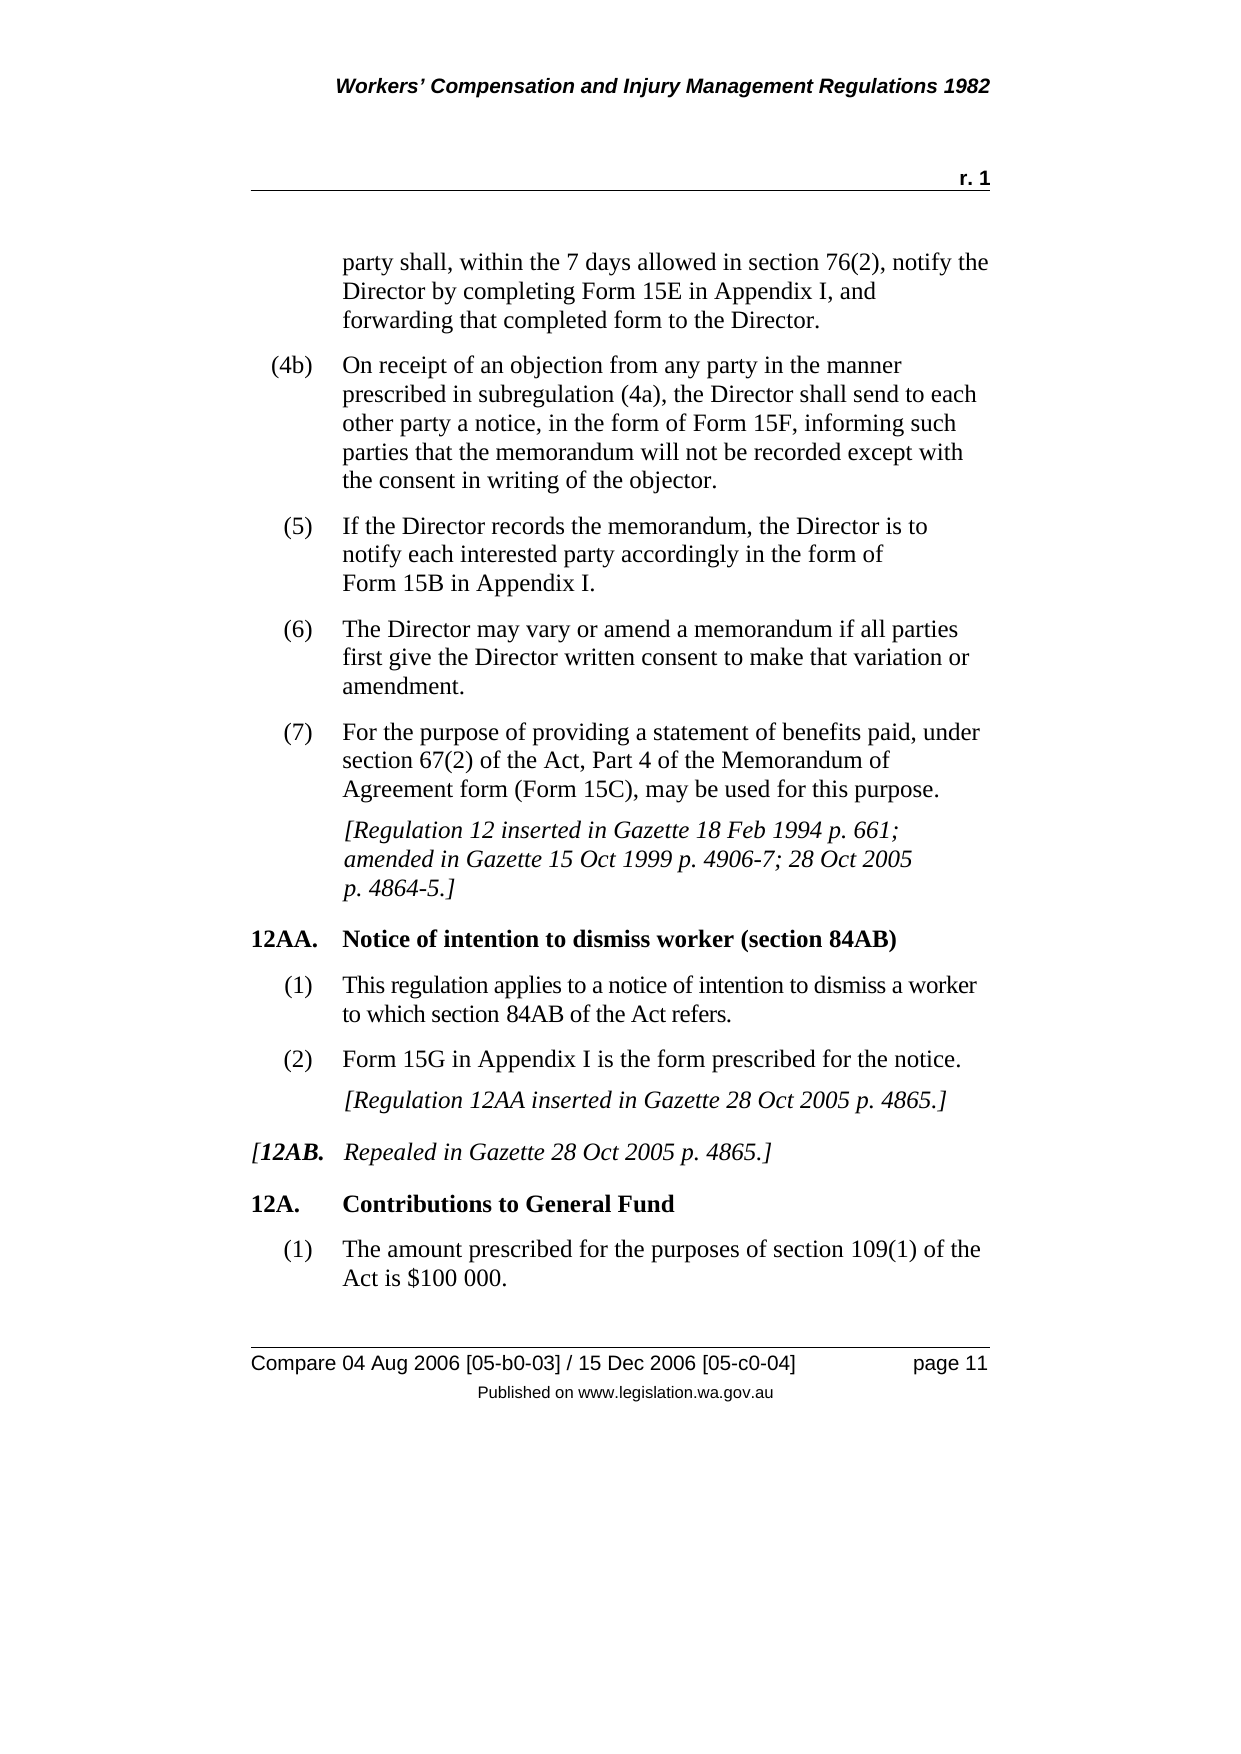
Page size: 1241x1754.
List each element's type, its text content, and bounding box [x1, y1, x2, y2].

text (2) Form 15G in Appendix I is the form prescribed for the notice. [251, 1044, 990, 1073]
text [Regulation 12 inserted in Gazette 18 Feb 1994 p. 661; amended in Gazette 15 Oct 1999 p. 4906-7; 28 Oct 2005 p. 4864-5.] [251, 815, 990, 902]
text [Regulation 12AA inserted in Gazette 28 Oct 2005 p. 4865.] [251, 1085, 990, 1114]
text (6) The Director may vary or amend a memorandum if all parties first give the Director written consent to make that variation or amendment. [251, 614, 990, 700]
subtitle 12AA. Notice of intention to dismiss worker (section 84AB) [251, 924, 990, 953]
text (5) If the Director records the memorandum, the Director is to notify each interested party accordingly in the form of Form 15B in Appendix I. [251, 511, 990, 597]
text (7) For the purpose of providing a statement of benefits paid, under section 67(2) of the Act, Part 4 of the Memorandum of Agreement form (Form 15C), may be used for this purpose. [251, 717, 990, 803]
text (4b) On receipt of an objection from any party in the manner prescribed in subregulation (4a), the Director shall send to each other party a notice, in the form of Form 15F, informing such parties that the memorandum will not be recorded except with the consent in writing of the objector. [251, 350, 990, 494]
text (1) The amount prescribed for the purposes of section 109(1) of the Act is $100 000. [251, 1234, 990, 1292]
text (1) This regulation applies to a notice of intention to dismiss a worker to which section 84AB of the Act refers. [251, 970, 990, 1027]
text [251, 247, 990, 334]
subtitle 12A. Contributions to General Fund [251, 1189, 990, 1217]
text [12AB. Repealed in Gazette 28 Oct 2005 p. 4865.] [251, 1137, 990, 1166]
